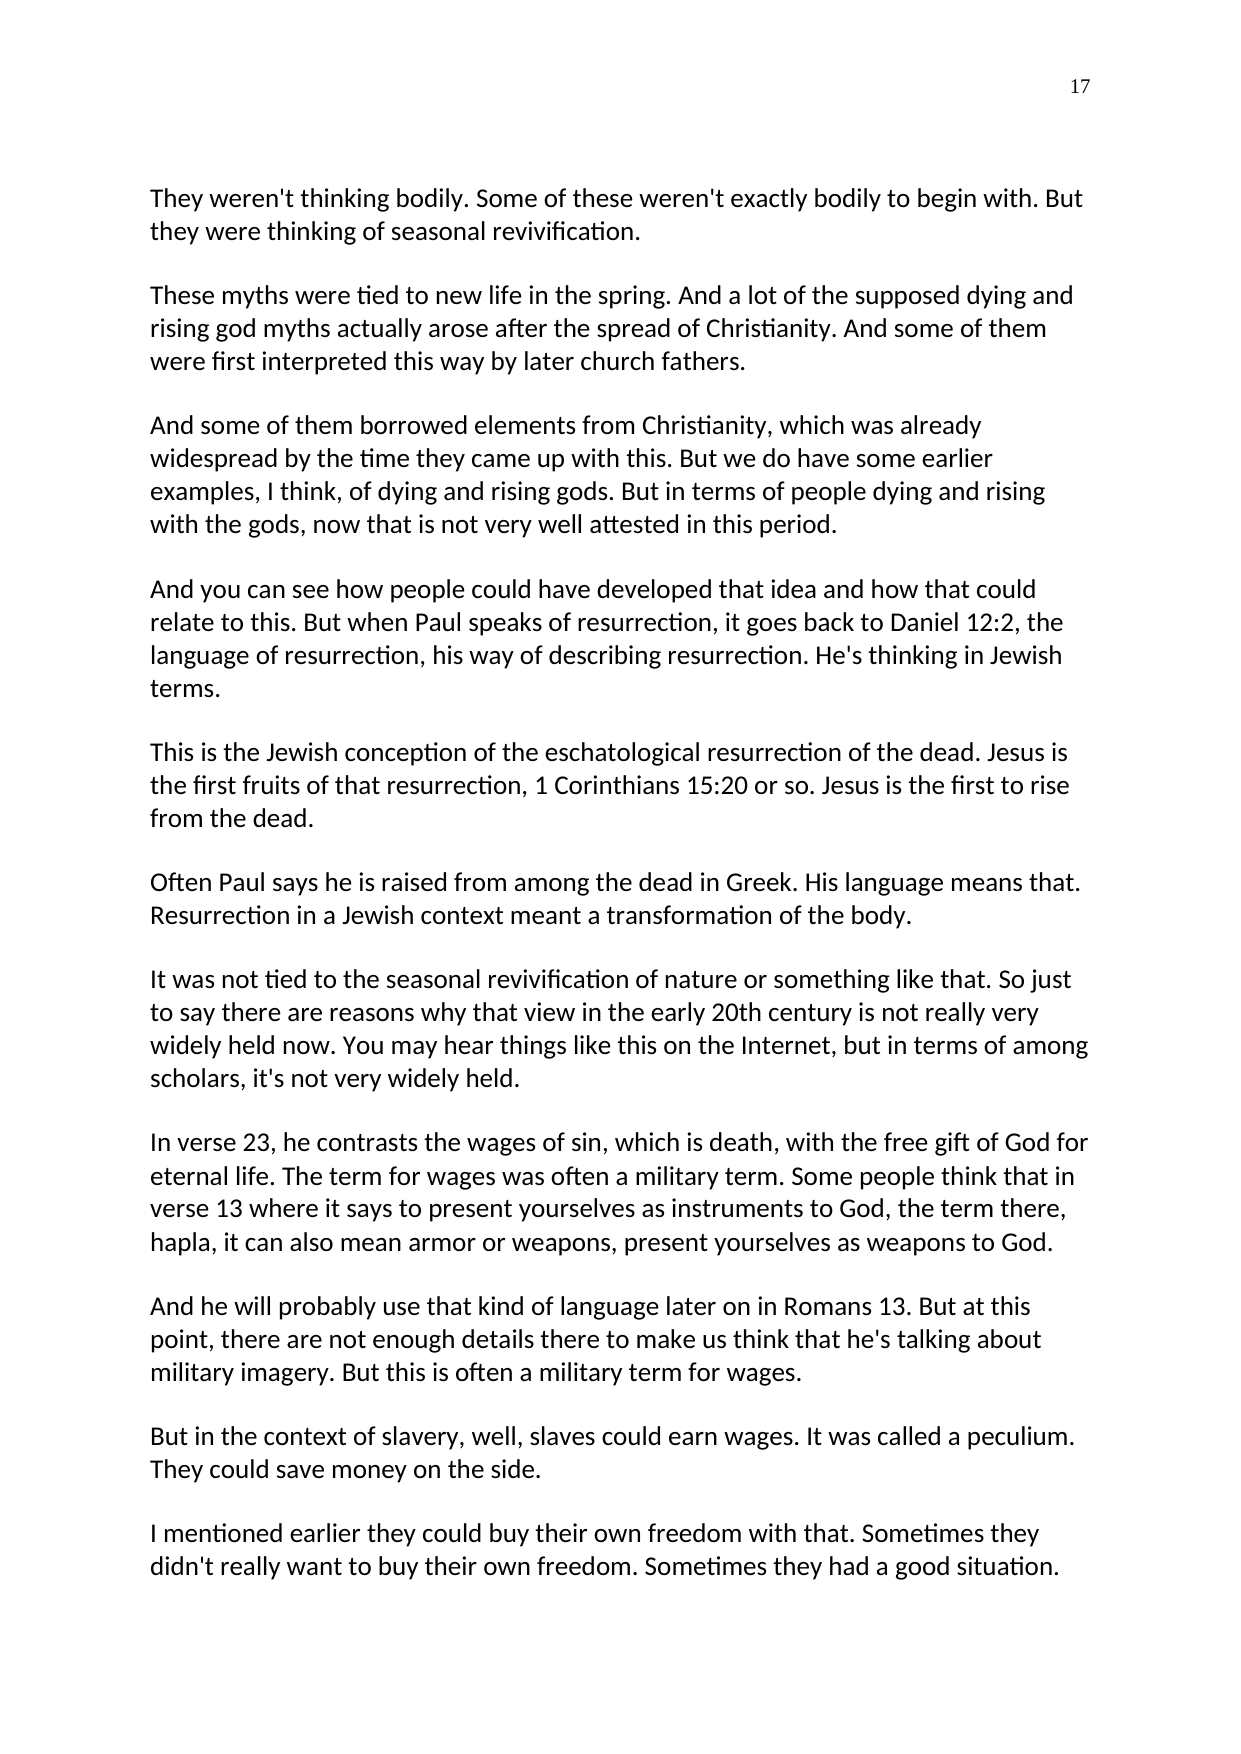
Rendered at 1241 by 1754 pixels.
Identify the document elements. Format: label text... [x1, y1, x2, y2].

text They weren't thinking bodily. Some of these weren't exactly bodily to begin with. But they were thinking of seasonal revivification. [150, 181, 1090, 247]
text I mentioned earlier they could buy their own freedom with that. Sometimes they didn't really want to buy their own freedom. Sometimes they had a good situation. [150, 1516, 1090, 1582]
text And some of them borrowed elements from Christianity, which was already widespread by the time they came up with this. But we do have some earlier examples, I think, of dying and rising gods. But in terms of people dying and rising with the gods, now that is not very well attested in this period. [150, 408, 1090, 541]
text It was not tied to the seasonal revivification of nature or something like that. So just to say there are reasons why that view in the early 20th century is not really very widely held now. You may hear things like this on the Internet, but in terms of among scholars, it's not very widely held. [150, 962, 1090, 1094]
text And you can see how people could have developed that idea and how that could relate to this. But when Paul speaks of resurrection, it goes back to Daniel 12:2, the language of resurrection, his way of describing resurrection. He's thinking in Jewish terms. [150, 572, 1090, 704]
text In verse 23, he contrasts the wages of sin, which is death, with the free gift of God for eternal life. The term for wages was often a military term. Some people think that in verse 13 where it says to present yourselves as instruments to God, the term there, hapla, it can also mean armor or weapons, present yourselves as weapons to God. [150, 1126, 1090, 1258]
text But in the context of slavery, well, slaves could earn wages. It was called a peculium. They could save money on the side. [150, 1419, 1090, 1485]
text These myths were tied to new life in the spring. And a lot of the supposed dying and rising god myths actually arose after the spread of Christianity. And some of them were first interpreted this way by later church fathers. [150, 278, 1090, 377]
text And he will probably use that kind of language later on in Romans 13. But at this point, there are not enough details there to make us think that he's talking about military imagery. But this is often a military term for wages. [150, 1289, 1090, 1388]
text Often Paul says he is raised from among the dead in Greek. His language means that. Resurrection in a Jewish context meant a transformation of the body. [150, 865, 1090, 931]
text This is the Jewish conception of the eschatological resurrection of the dead. Jesus is the first fruits of that resurrection, 1 Corinthians 15:20 or so. Jesus is the first to rise from the dead. [150, 735, 1090, 834]
